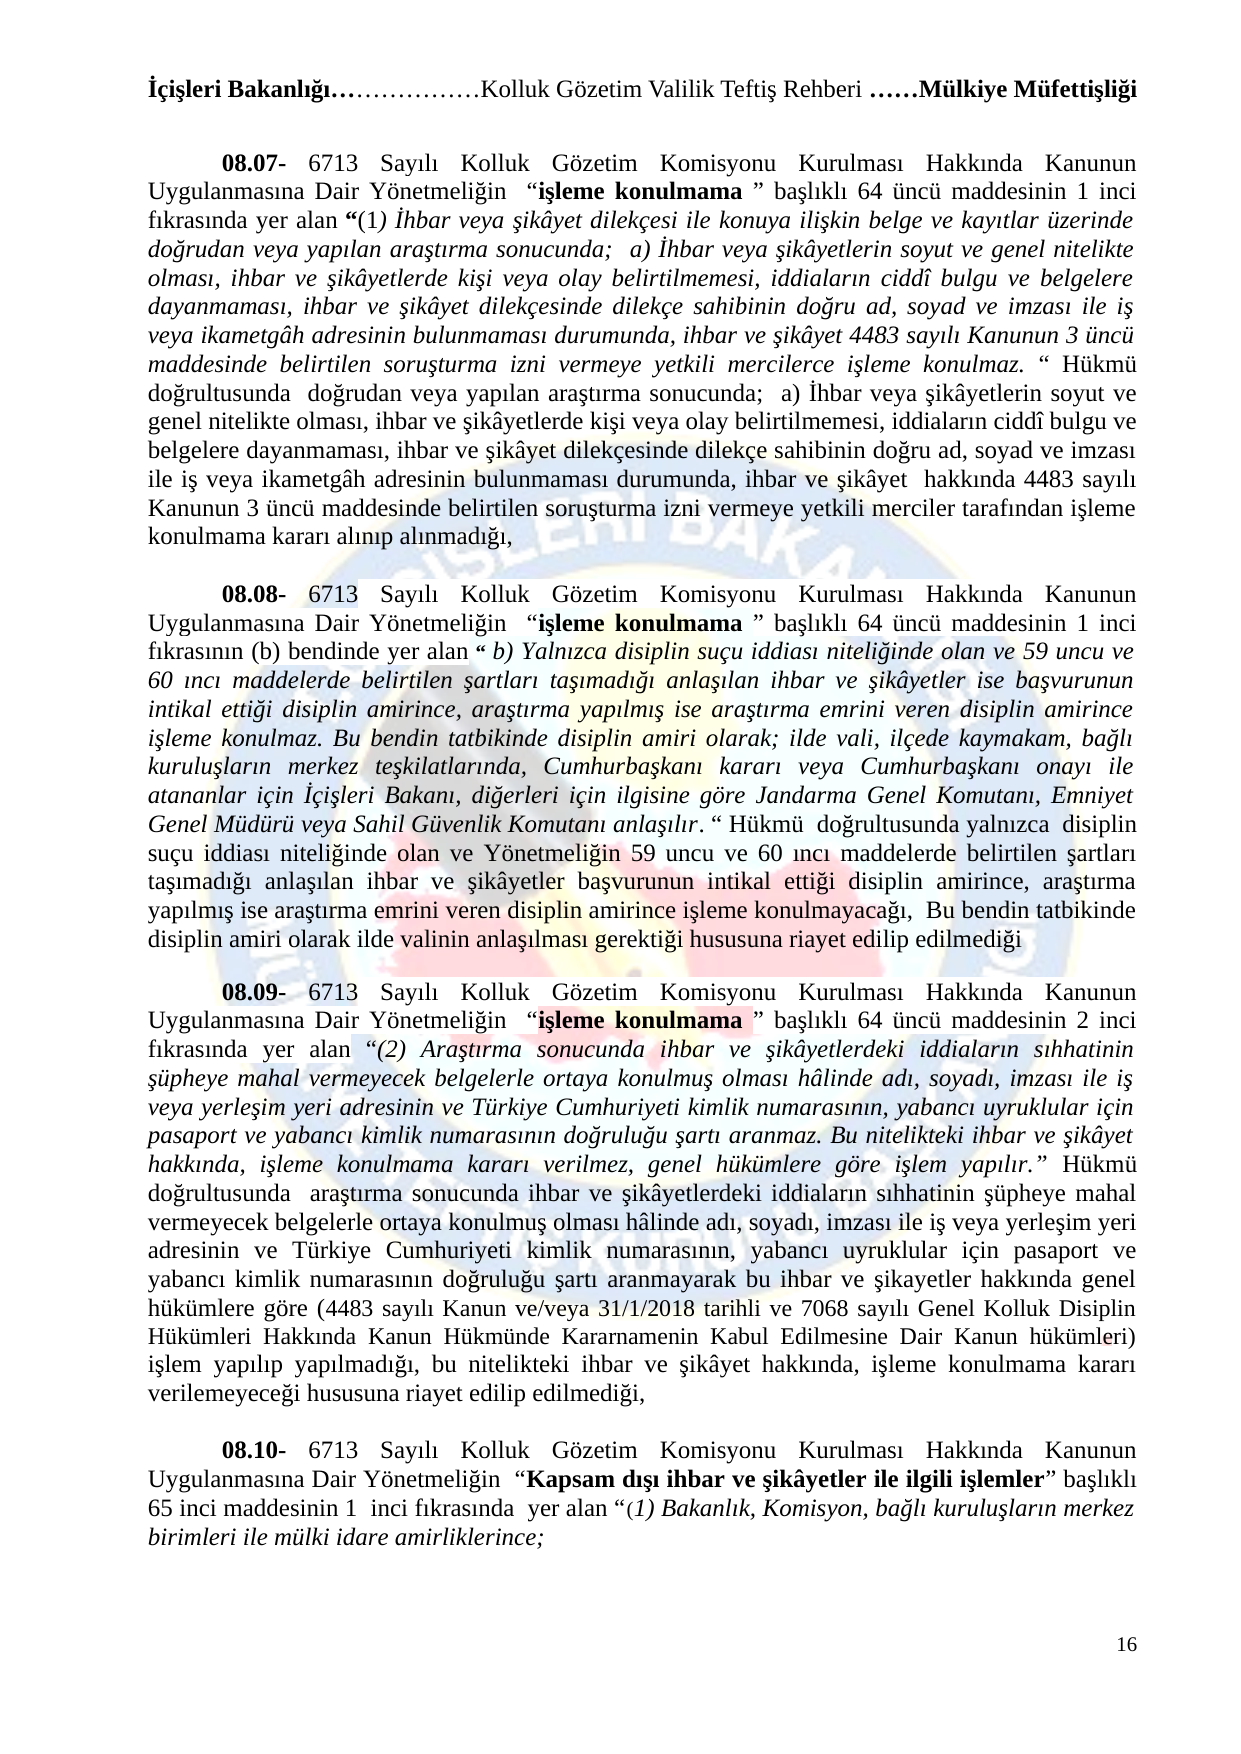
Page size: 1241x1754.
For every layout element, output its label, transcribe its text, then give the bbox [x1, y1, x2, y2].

text 08.10- 6713 Sayılı Kolluk Gözetim Komisyonu Kurulması Hakkında Kanunun Uygulanmasına Dair Yönetmeliğin “Kapsam dışı ihbar ve şikâyetler ile ilgili işlemler” başlıklı 65 inci maddesinin 1 inci fıkrasında yer alan “(1) Bakanlık, Komisyon, bağlı kuruluşların merkez birimleri ile mülki idare amirliklerince; [148, 1464, 1137, 1551]
text 08.07- 6713 Sayılı Kolluk Gözetim Komisyonu Kurulması Hakkında Kanunun Uygulanmasına Dair Yönetmeliğin “işleme konulmama ” başlıklı 64 üncü maddesinin 1 inci fıkrasında yer alan “(1) İhbar veya şikâyet dilekçesi ile konuya ilişkin belge ve kayıtlar üzerinde doğrudan veya yapılan araştırma sonucunda; a) İhbar veya şikâyetlerin soyut ve genel nitelikte olması, ihbar ve şikâyetlerde kişi veya olay belirtilmemesi, iddiaların ciddî bulgu ve belgelere dayanmaması, ihbar ve şikâyet dilekçesinde dilekçe sahibinin doğru ad, soyad ve imzası ile iş veya ikametgâh adresinin bulunmaması durumunda, ihbar ve şikâyet 4483 sayılı Kanunun 3 üncü maddesinde belirtilen soruşturma izni vermeye yetkili mercilerce işleme konulmaz. “ Hükmü doğrultusunda doğrudan veya yapılan araştırma sonucunda; a) İhbar veya şikâyetlerin soyut ve genel nitelikte olması, ihbar ve şikâyetlerde kişi veya olay belirtilmemesi, iddiaların ciddî bulgu ve belgelere dayanmaması, ihbar ve şikâyet dilekçesinde dilekçe sahibinin doğru ad, soyad ve imzası ile iş veya ikametgâh adresinin bulunmaması durumunda, ihbar ve şikâyet hakkında 4483 sayılı Kanunun 3 üncü maddesinde belirtilen soruşturma izni vermeye yetkili merciler tarafından işleme konulmama kararı alınıp alınmadığı, [148, 176, 1137, 550]
text 08.09- 6713 Sayılı Kolluk Gözetim Komisyonu Kurulması Hakkında Kanunun Uygulanmasına Dair Yönetmeliğin “işleme konulmama ” başlıklı 64 üncü maddesinin 2 inci fıkrasında yer alan “(2) Araştırma sonucunda ihbar ve şikâyetlerdeki iddiaların sıhhatinin şüpheye mahal vermeyecek belgelerle ortaya konulmuş olması hâlinde adı, soyadı, imzası ile iş veya yerleşim yeri adresinin ve Türkiye Cumhuriyeti kimlik numarasının, yabancı uyruklular için pasaport ve yabancı kimlik numarasının doğruluğu şartı aranmaz. Bu nitelikteki ihbar ve şikâyet hakkında, işleme konulmama kararı verilmez, genel hükümlere göre işlem yapılır.” Hükmü doğrultusunda araştırma sonucunda ihbar ve şikâyetlerdeki iddiaların sıhhatinin şüpheye mahal vermeyecek belgelerle ortaya konulmuş olması hâlinde adı, soyadı, imzası ile iş veya yerleşim yeri adresinin ve Türkiye Cumhuriyeti kimlik numarasının, yabancı uyruklular için pasaport ve yabancı kimlik numarasının doğruluğu şartı aranmayarak bu ihbar ve şikayetler hakkında genel hükümlere göre (4483 sayılı Kanun ve/veya 31/1/2018 tarihli ve 7068 sayılı Genel Kolluk Disiplin Hükümleri Hakkında Kanun Hükmünde Kararnamenin Kabul Edilmesine Dair Kanun hükümleri) işlem yapılıp yapılmadığı, bu nitelikteki ihbar ve şikâyet hakkında, işleme konulmama kararı verilemeyeceği hususuna riayet edilip edilmediği, [148, 1006, 1137, 1407]
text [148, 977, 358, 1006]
text 08.08- 6713 Sayılı Kolluk Gözetim Komisyonu Kurulması Hakkında Kanunun Uygulanmasına Dair Yönetmeliğin “işleme konulmama ” başlıklı 64 üncü maddesinin 1 inci fıkrasının (b) bendinde yer alan “ b) Yalnızca disiplin suçu iddiası niteliğinde olan ve 59 uncu ve 60 ıncı maddelerde belirtilen şartları taşımadığı anlaşılan ihbar ve şikâyetler ise başvurunun intikal ettiği disiplin amirince, araştırma yapılmış ise araştırma emrini veren disiplin amirince işleme konulmaz. Bu bendin tatbikinde disiplin amiri olarak; ilde vali, ilçede kaymakam, bağlı kuruluşların merkez teşkilatlarında, Cumhurbaşkanı kararı veya Cumhurbaşkanı onayı ile atananlar için İçişleri Bakanı, diğerleri için ilgisine göre Jandarma Genel Komutanı, Emniyet Genel Müdürü veya Sahil Güvenlik Komutanı anlaşılır. “ Hükmü doğrultusunda yalnızca disiplin suçu iddiası niteliğinde olan ve Yönetmeliğin 59 uncu ve 60 ıncı maddelerde belirtilen şartları taşımadığı anlaşılan ihbar ve şikâyetler başvurunun intikal ettiği disiplin amirince, araştırma yapılmış ise araştırma emrini veren disiplin amirince işleme konulmayacağı, Bu bendin tatbikinde disiplin amiri olarak ilde valinin anlaşılması gerektiği hususuna riayet edilip edilmediği [148, 608, 1137, 953]
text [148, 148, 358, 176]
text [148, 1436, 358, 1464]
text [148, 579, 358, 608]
